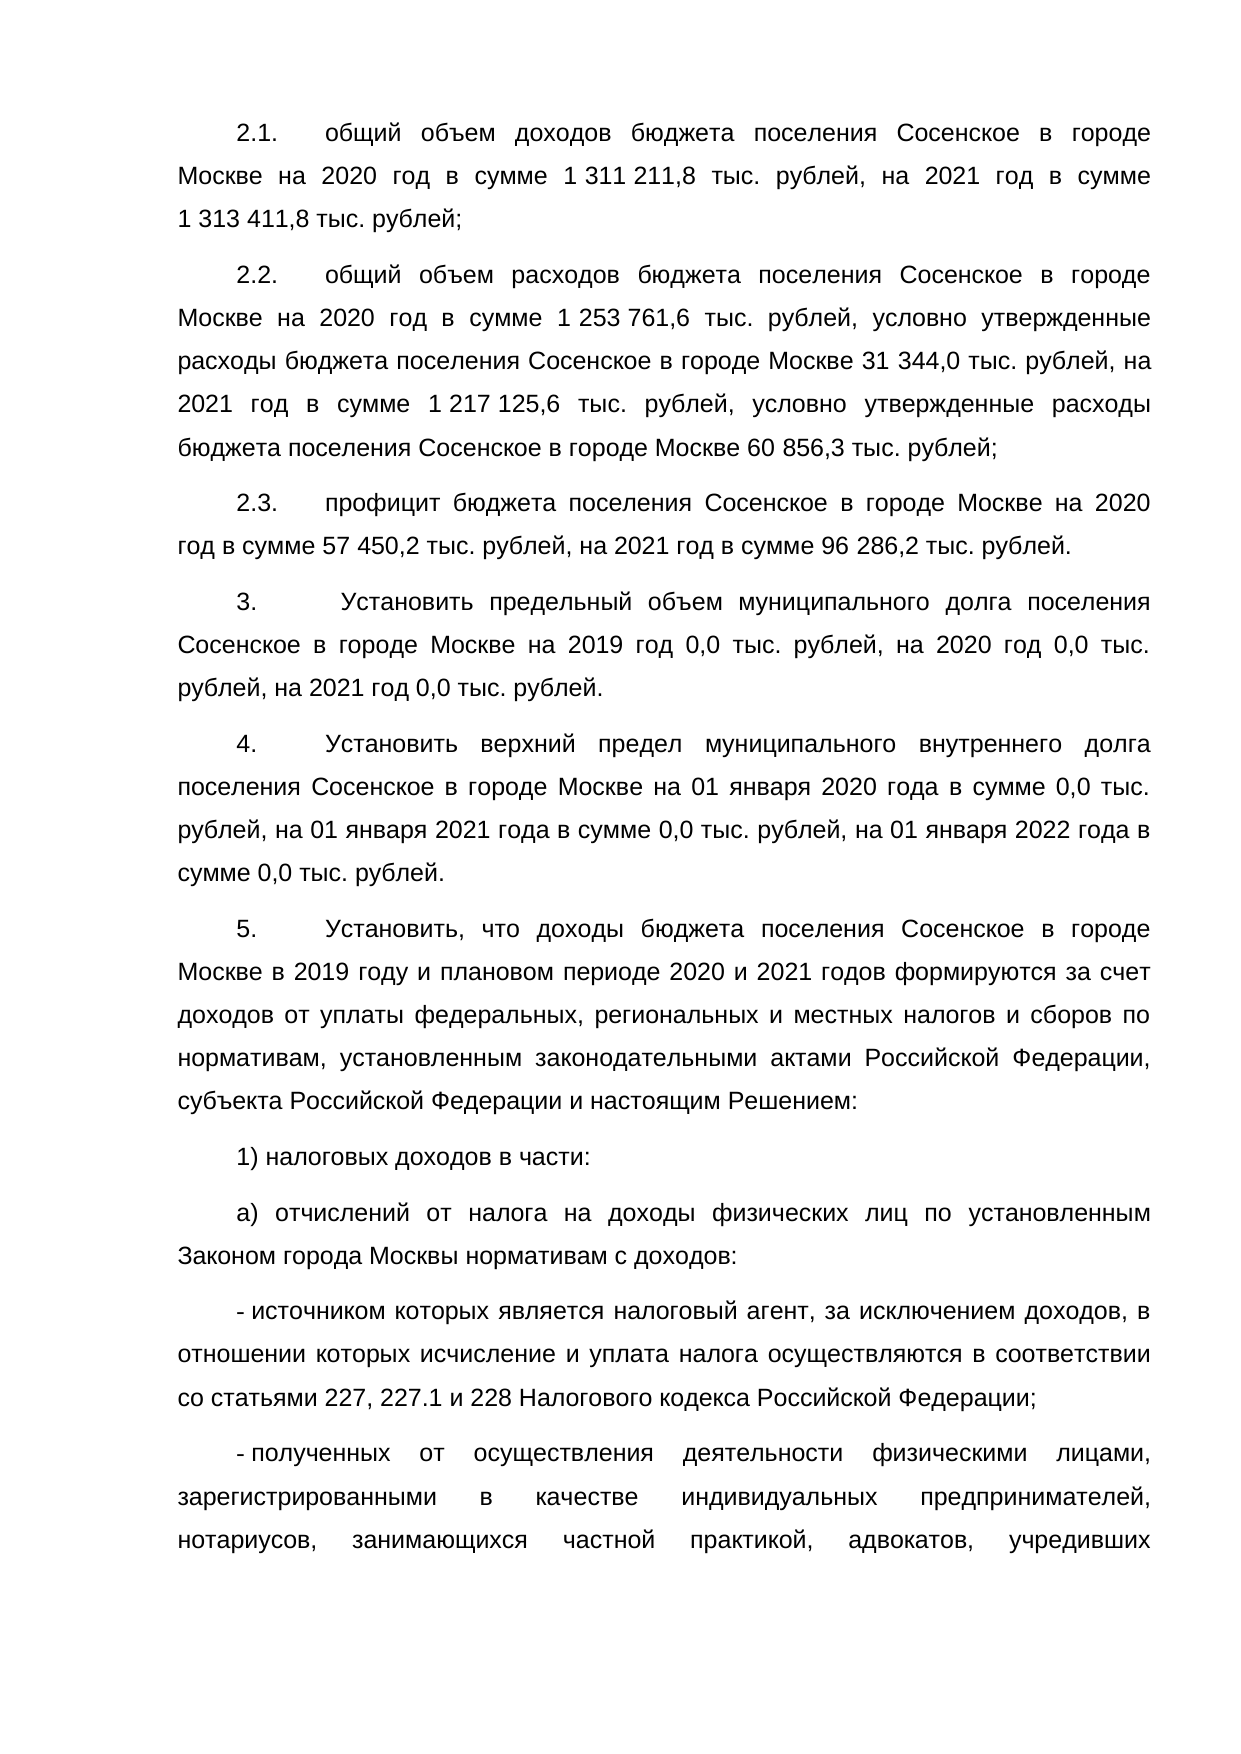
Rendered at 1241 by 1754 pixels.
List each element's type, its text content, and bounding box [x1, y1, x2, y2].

list Установить верхний предел муниципального внутреннего долга поселения Сосенское в городе Москве на 01 января 2020 года в сумме 0,0 тыс. рублей, на 01 января 2021 года в сумме 0,0 тыс. рублей, на 01 января 2022 года в сумме 0,0 тыс. рублей. [177, 729, 1152, 887]
text а) отчислений от налога на доходы физических лиц по установленным Законом города Москвы нормативам с доходов: [177, 1197, 1152, 1269]
list профицит бюджета поселения Сосенское в городе Москве на 2020 год в сумме 57 450,2 тыс. рублей, на 2021 год в сумме 96 286,2 тыс. рублей. [177, 488, 1152, 560]
list общий объем доходов бюджета поселения Сосенское в городе Москве на 2020 год в сумме 1 311 211,8 тыс. рублей, на 2021 год в сумме 1 313 411,8 тыс. рублей; [177, 118, 1152, 233]
list 1) налоговых доходов в части: [177, 1142, 1152, 1171]
list Установить, что доходы бюджета поселения Сосенское в городе Москве в 2019 году и плановом периоде 2020 и 2021 годов формируются за счет доходов от уплаты федеральных, региональных и местных налогов и сборов по нормативам, установленным законодательными актами Российской Федерации, субъекта Российской Федерации и настоящим Решением: [177, 914, 1152, 1115]
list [177, 1438, 1152, 1553]
list источником которых является налоговый агент, за исключением доходов, в отношении которых исчисление и уплата налога осуществляются в соответствии со статьями 227, 227.1 и 228 Налогового кодекса Российской Федерации; [177, 1296, 1152, 1411]
list Установить предельный объем муниципального долга поселения Сосенское в городе Москве на 2019 год 0,0 тыс. рублей, на 2020 год 0,0 тыс. рублей, на 2021 год 0,0 тыс. рублей. [177, 587, 1152, 702]
list общий объем расходов бюджета поселения Сосенское в городе Москве на 2020 год в сумме 1 253 761,6 тыс. рублей, условно утвержденные расходы бюджета поселения Сосенское в городе Москве 31 344,0 тыс. рублей, на 2021 год в сумме 1 217 125,6 тыс. рублей, условно утвержденные расходы бюджета поселения Сосенское в городе Москве 60 856,3 тыс. рублей; [177, 260, 1152, 461]
